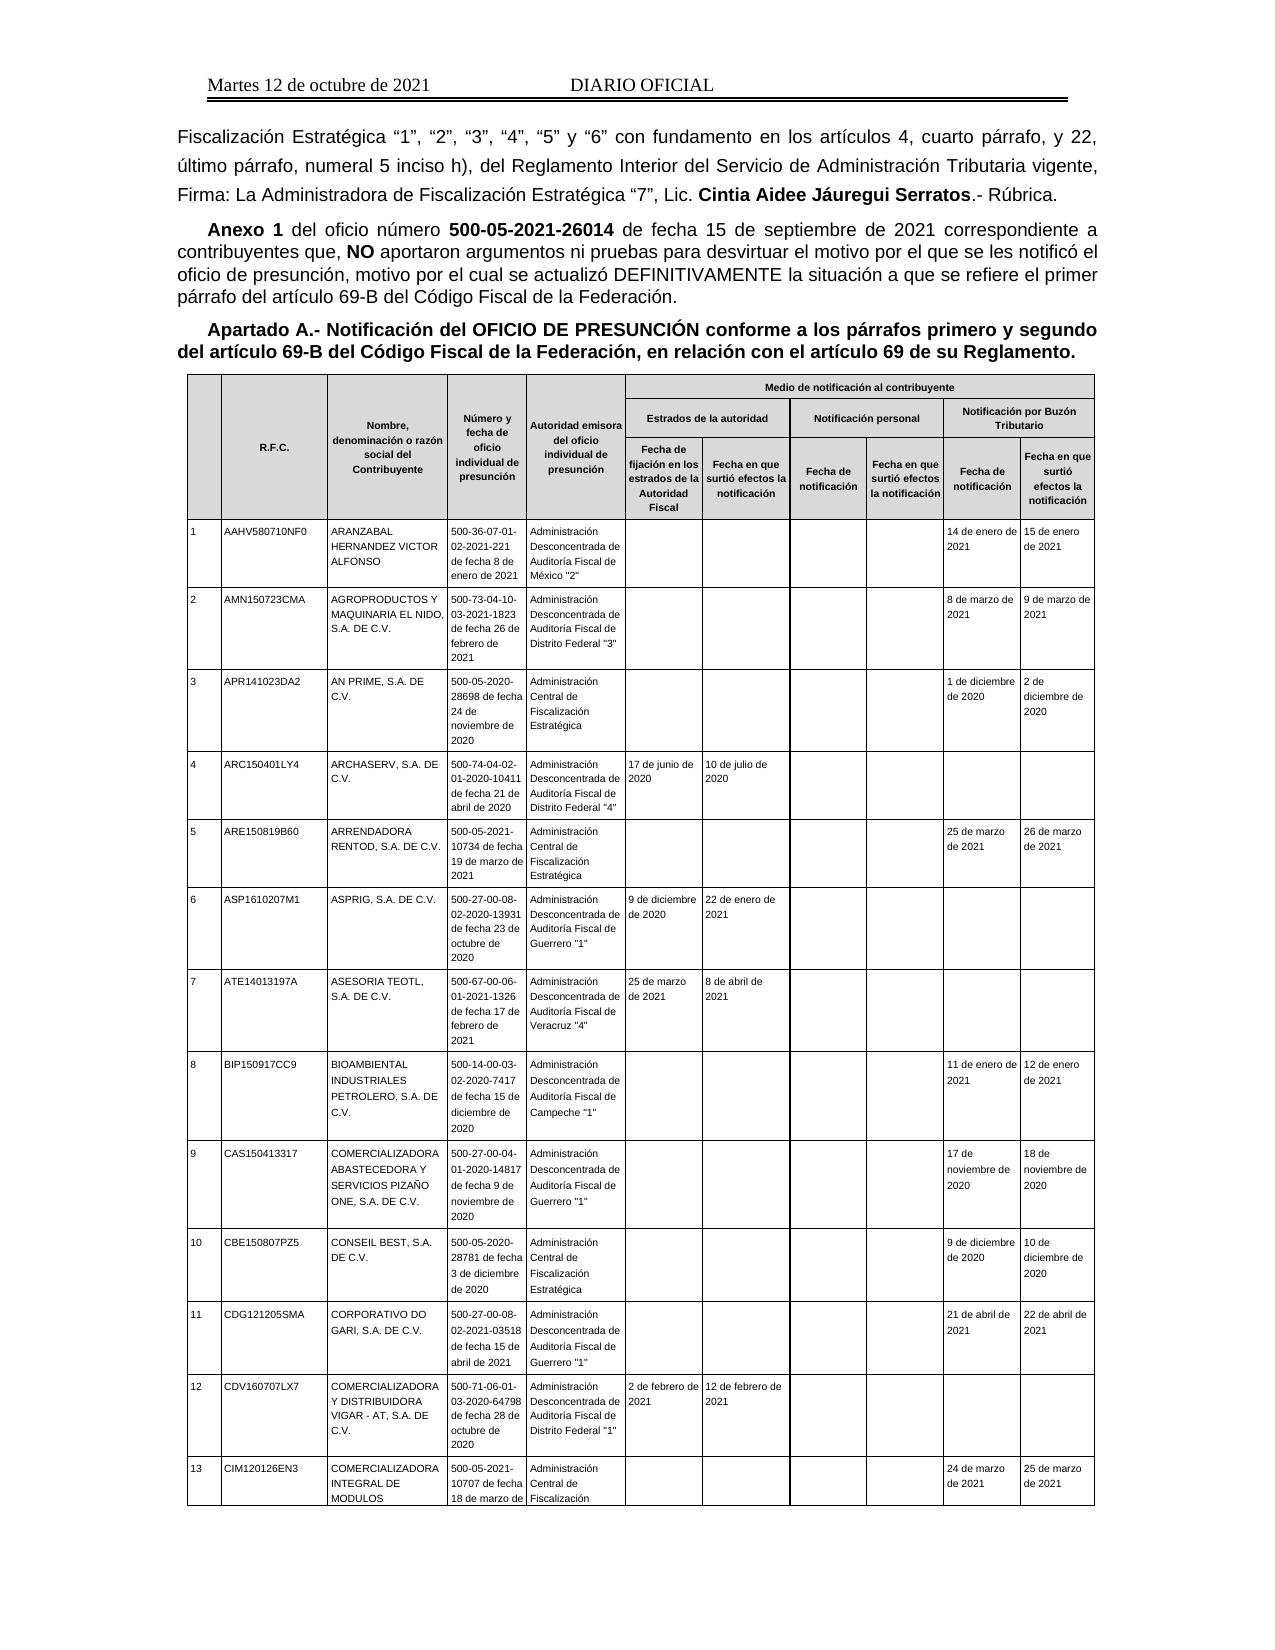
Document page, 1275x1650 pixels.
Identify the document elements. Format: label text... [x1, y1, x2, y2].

table_cell [867, 520, 943, 587]
table_header Autoridad emisora del oficio individual de presunción [527, 375, 625, 519]
table_cell ARANZABAL HERNANDEZ VICTOR ALFONSO [328, 520, 447, 587]
table_header Nombre, denominación o razón social del Contribuyente [328, 375, 447, 519]
table_cell [867, 1375, 943, 1456]
table_cell 22 de enero de 2021 [703, 888, 789, 969]
table_cell [1021, 970, 1094, 1051]
table_cell ATE14013197A [222, 970, 327, 1051]
table_cell CONSEIL BEST, S.A. DE C.V. [328, 1229, 447, 1301]
table_cell COMERCIALIZADORA Y DISTRIBUIDORA VIGAR - AT, S.A. DE C.V. [328, 1375, 447, 1456]
table_cell 22 de abril de 2021 [1021, 1302, 1094, 1374]
table_cell Administración Desconcentrada de Auditoría Fiscal de Campeche "1" [527, 1052, 625, 1140]
table_cell [867, 752, 943, 819]
table_cell Notificación personal [791, 399, 943, 437]
table_cell 5 [188, 820, 221, 887]
table_cell [791, 1302, 866, 1374]
table_header R.F.C. [222, 375, 327, 519]
table_cell [867, 588, 943, 669]
table_cell Administración Desconcentrada de Auditoría Fiscal de Distrito Federal "1" [527, 1375, 625, 1456]
table_cell 21 de abril de 2021 [944, 1302, 1020, 1374]
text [177, 120, 1098, 207]
table_cell Administración Desconcentrada de Auditoría Fiscal de México "2" [527, 520, 625, 587]
table_cell Administración Desconcentrada de Auditoría Fiscal de Veracruz "4" [527, 970, 625, 1051]
table_cell [1021, 1375, 1094, 1456]
table_cell 500-67-00-06-01-2021-1326 de fecha 17 de febrero de 2021 [448, 970, 526, 1051]
table_cell [867, 1052, 943, 1140]
table_cell Estrados de la autoridad [626, 399, 789, 437]
table_cell Administración Central de Fiscalización Estratégica [527, 1457, 625, 1505]
table_cell 4 [188, 752, 221, 819]
table_cell [626, 670, 702, 751]
table_cell [1021, 888, 1094, 969]
table_cell [791, 1457, 866, 1505]
table_cell [791, 588, 866, 669]
table_cell 500-05-2020-28698 de fecha 24 de noviembre de 2020 [448, 670, 526, 751]
table_cell 9 de diciembre de 2020 [944, 1229, 1020, 1301]
table_cell [626, 820, 702, 887]
table_cell 500-27-00-08-02-2020-13931 de fecha 23 de octubre de 2020 [448, 888, 526, 969]
table_cell Notificación por Buzón Tributario [944, 399, 1094, 437]
table_cell [626, 1229, 702, 1301]
table_cell [867, 888, 943, 969]
table_cell 10 de diciembre de 2020 [1021, 1229, 1094, 1301]
table_cell [944, 1375, 1020, 1456]
table_cell [867, 1141, 943, 1228]
table_cell [703, 588, 789, 669]
table_cell CBE150807PZ5 [222, 1229, 327, 1301]
table_cell Fecha en que surtió efectos la notificación [703, 438, 789, 519]
table_cell 500-74-04-02-01-2020-10411 de fecha 21 de abril de 2020 [448, 752, 526, 819]
table_cell [944, 888, 1020, 969]
table_cell 11 de enero de 2021 [944, 1052, 1020, 1140]
table_cell 24 de marzo de 2021 [944, 1457, 1020, 1505]
table_cell CIM120126EN3 [222, 1457, 327, 1505]
table_cell CDG121205SMA [222, 1302, 327, 1374]
table_cell 12 de enero de 2021 [1021, 1052, 1094, 1140]
table_header Número y fecha de oficio individual de presunción [448, 375, 526, 519]
table_cell 9 [188, 1141, 221, 1228]
table_cell COMERCIALIZADORA ABASTECEDORA Y SERVICIOS PIZAÑO ONE, S.A. DE C.V. [328, 1141, 447, 1228]
table_cell 12 [188, 1375, 221, 1456]
table_cell 15 de enero de 2021 [1021, 520, 1094, 587]
table_cell 2 de diciembre de 2020 [1021, 670, 1094, 751]
table_cell [626, 588, 702, 669]
table_cell Fecha en que surtió efectos la notificación [1021, 438, 1094, 519]
table_cell Fecha de notificación [791, 438, 866, 519]
table_cell [791, 970, 866, 1051]
table_cell Fecha de fijación en los estrados de la Autoridad Fiscal [626, 438, 702, 519]
table_cell [703, 520, 789, 587]
table_cell [944, 970, 1020, 1051]
table_cell [791, 520, 866, 587]
table_cell [791, 1375, 866, 1456]
table_header Medio de notificación al contribuyente [626, 375, 1094, 398]
table_cell [867, 1229, 943, 1301]
table_cell [703, 670, 789, 751]
table_cell 13 [188, 1457, 221, 1505]
table_cell 2 de febrero de 2021 [626, 1375, 702, 1456]
table_cell Fecha en que surtió efectos la notificación [867, 438, 943, 519]
table_cell AGROPRODUCTOS Y MAQUINARIA EL NIDO, S.A. DE C.V. [328, 588, 447, 669]
table_cell 10 [188, 1229, 221, 1301]
table_cell Administración Central de Fiscalización Estratégica [527, 820, 625, 887]
table_cell ASESORIA TEOTL, S.A. DE C.V. [328, 970, 447, 1051]
table_cell 8 [188, 1052, 221, 1140]
table_cell 3 [188, 670, 221, 751]
table_cell Administración Desconcentrada de Auditoría Fiscal de Distrito Federal "3" [527, 588, 625, 669]
table_cell AAHV580710NF0 [222, 520, 327, 587]
table_cell 500-05-2021-10707 de fecha 18 de marzo de 2021 [448, 1457, 526, 1505]
table_header [188, 375, 221, 519]
table_cell 14 de enero de 2021 [944, 520, 1020, 587]
table_cell [626, 1457, 702, 1505]
table_cell [867, 970, 943, 1051]
text Anexo 1 del oficio número 500-05-2021-26014 de fecha 15 de septiembre de 2021 correspondiente a contribuyentes que, NO aportaron argumentos ni pruebas para desvirtuar el motivo por el que se les notificó el oficio de presunción, motivo por el cual se actualizó DEFINITIVAMENTE la situación a que se refiere el primer párrafo del artículo 69-B del Código Fiscal de la Federación. [177, 218, 1098, 308]
table_cell [626, 1141, 702, 1228]
text Apartado A.- Notificación del OFICIO DE PRESUNCIÓN conforme a los párrafos primero y segundo del artículo 69-B del Código Fiscal de la Federación, en relación con el artículo 69 de su Reglamento. [177, 318, 1098, 363]
table_cell Administración Desconcentrada de Auditoría Fiscal de Guerrero "1" [527, 1141, 625, 1228]
table_cell BIOAMBIENTAL INDUSTRIALES PETROLERO, S.A. DE C.V. [328, 1052, 447, 1140]
table_cell 25 de marzo de 2021 [1021, 1457, 1094, 1505]
table_cell 17 de noviembre de 2020 [944, 1141, 1020, 1228]
table_cell 25 de marzo de 2021 [944, 820, 1020, 887]
table_cell [867, 1457, 943, 1505]
table_cell [791, 1052, 866, 1140]
table_cell 500-27-00-04-01-2020-14817 de fecha 9 de noviembre de 2020 [448, 1141, 526, 1228]
table_cell [626, 520, 702, 587]
table_cell 500-14-00-03-02-2020-7417 de fecha 15 de diciembre de 2020 [448, 1052, 526, 1140]
table_cell 500-73-04-10-03-2021-1823 de fecha 26 de febrero de 2021 [448, 588, 526, 669]
table_cell 500-05-2021-10734 de fecha 19 de marzo de 2021 [448, 820, 526, 887]
table_cell 9 de diciembre de 2020 [626, 888, 702, 969]
table_cell [867, 670, 943, 751]
table_cell [867, 820, 943, 887]
table_cell [703, 820, 789, 887]
table_cell Fecha de notificación [944, 438, 1020, 519]
table_cell ARRENDADORA RENTOD, S.A. DE C.V. [328, 820, 447, 887]
table_cell ARC150401LY4 [222, 752, 327, 819]
table_cell 25 de marzo de 2021 [626, 970, 702, 1051]
table_cell 500-05-2020-28781 de fecha 3 de diciembre de 2020 [448, 1229, 526, 1301]
table_cell 500-71-06-01-03-2020-64798 de fecha 28 de octubre de 2020 [448, 1375, 526, 1456]
table_cell [626, 1052, 702, 1140]
table_cell CAS150413317 [222, 1141, 327, 1228]
table_cell [791, 752, 866, 819]
table_cell Administración Desconcentrada de Auditoría Fiscal de Guerrero "1" [527, 1302, 625, 1374]
table_cell [703, 1141, 789, 1228]
table_cell [791, 1141, 866, 1228]
table_cell 1 [188, 520, 221, 587]
table_cell 17 de junio de 2020 [626, 752, 702, 819]
table_cell [867, 1302, 943, 1374]
table_cell [626, 1302, 702, 1374]
table_cell 500-27-00-08-02-2021-03518 de fecha 15 de abril de 2021 [448, 1302, 526, 1374]
table_cell ASPRIG, S.A. DE C.V. [328, 888, 447, 969]
table_cell [944, 752, 1020, 819]
table_cell 1 de diciembre de 2020 [944, 670, 1020, 751]
table_cell ASP1610207M1 [222, 888, 327, 969]
table_cell 8 de marzo de 2021 [944, 588, 1020, 669]
table_cell [703, 1229, 789, 1301]
table_cell CDV160707LX7 [222, 1375, 327, 1456]
table_cell [791, 1229, 866, 1301]
table_cell 10 de julio de 2020 [703, 752, 789, 819]
table_cell Administración Desconcentrada de Auditoría Fiscal de Guerrero "1" [527, 888, 625, 969]
table_cell 11 [188, 1302, 221, 1374]
table_cell 500-36-07-01-02-2021-221 de fecha 8 de enero de 2021 [448, 520, 526, 587]
table_cell [791, 820, 866, 887]
table_cell APR141023DA2 [222, 670, 327, 751]
table_cell [703, 1457, 789, 1505]
table_cell 9 de marzo de 2021 [1021, 588, 1094, 669]
table_cell 6 [188, 888, 221, 969]
table_cell BIP150917CC9 [222, 1052, 327, 1140]
table_cell Administración Desconcentrada de Auditoría Fiscal de Distrito Federal "4" [527, 752, 625, 819]
table_cell 12 de febrero de 2021 [703, 1375, 789, 1456]
table_cell [703, 1052, 789, 1140]
table_cell 7 [188, 970, 221, 1051]
table_cell 26 de marzo de 2021 [1021, 820, 1094, 887]
table_cell AN PRIME, DE C.V. [328, 670, 447, 751]
table_cell AMN150723CMA [222, 588, 327, 669]
table_cell CORPORATIVO DO GARI, S.A. DE C.V. [328, 1302, 447, 1374]
table_cell COMERCIALIZADORA INTEGRAL DE MODULOS CORPORATIVOS, S.A. DE C.V. [328, 1457, 447, 1505]
table_cell ARCHASERV, S.A. DE C.V. [328, 752, 447, 819]
table_cell [703, 1302, 789, 1374]
table_cell ARE150819B60 [222, 820, 327, 887]
table_cell 2 [188, 588, 221, 669]
table_cell Administración Central de Fiscalización Estratégica [527, 670, 625, 751]
table_cell Administración Central de Fiscalización Estratégica [527, 1229, 625, 1301]
table_cell [1021, 752, 1094, 819]
table_cell 18 de noviembre de 2020 [1021, 1141, 1094, 1228]
table_cell [791, 888, 866, 969]
table_cell 8 de abril de 2021 [703, 970, 789, 1051]
table_cell [791, 670, 866, 751]
